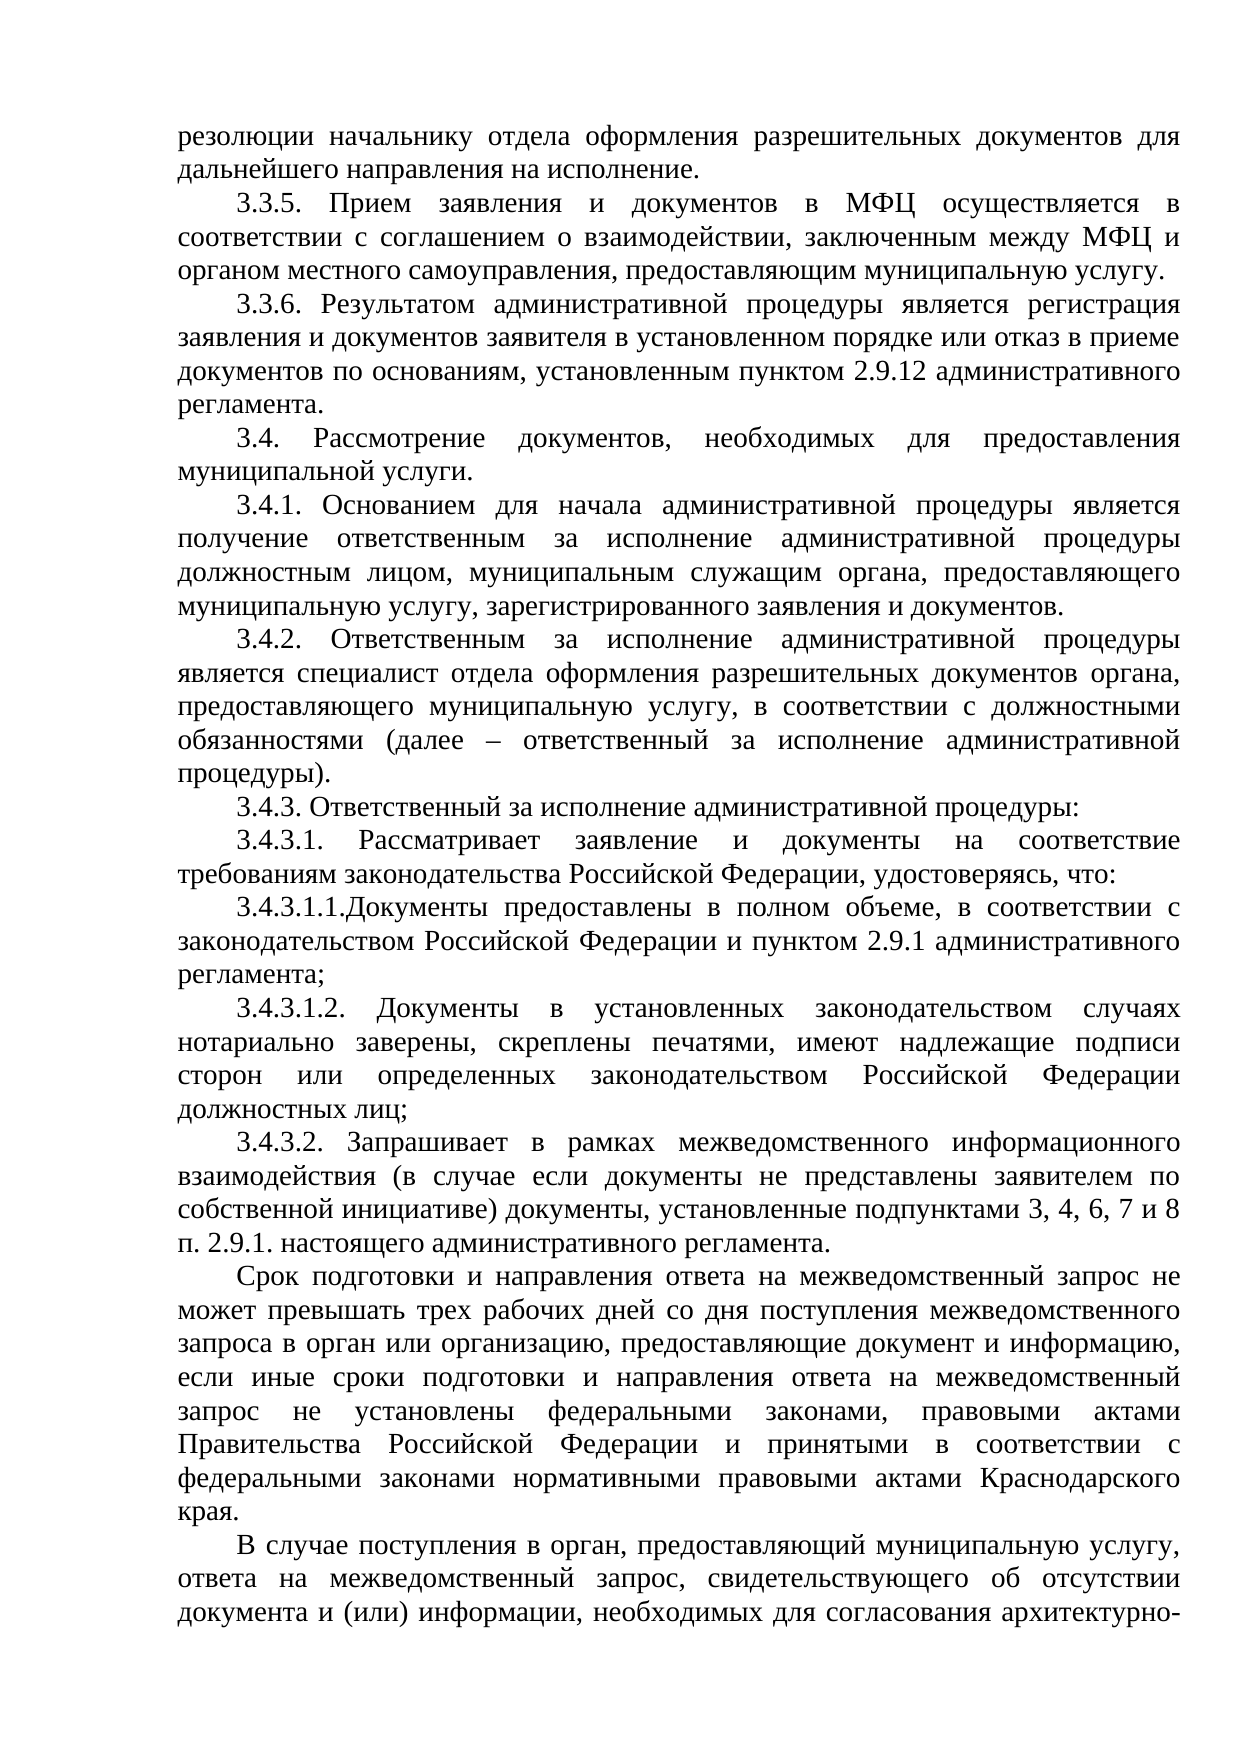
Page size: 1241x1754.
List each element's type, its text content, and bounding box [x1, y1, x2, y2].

text 3.3.5. Прием заявления и документов в МФЦ осуществляется в соответствии с соглашением о взаимодействии, заключенным между МФЦ и органом местного самоуправления, предоставляющим муниципальную услугу. [177, 185, 1181, 286]
text 3.4.1. Основанием для начала административной процедуры является получение ответственным за исполнение административной процедуры должностным лицом, муниципальным служащим органа, предоставляющего муниципальную услугу, зарегистрированного заявления и документов. [177, 487, 1181, 621]
text 3.4.2. Ответственным за исполнение административной процедуры является специалист отдела оформления разрешительных документов органа, предоставляющего муниципальную услугу, в соответствии с должностными обязанностями (далее – ответственный за исполнение административной процедуры). [177, 621, 1181, 789]
text 3.4.3.1.2. Документы в установленных законодательством случаях нотариально заверены, скреплены печатями, имеют надлежащие подписи сторон или определенных законодательством Российской Федерации должностных лиц; [177, 990, 1181, 1124]
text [177, 1527, 1181, 1627]
text 3.3.6. Результатом административной процедуры является регистрация заявления и документов заявителя в установленном порядке или отказ в приеме документов по основаниям, установленным пунктом 2.9.12 административного регламента. [177, 286, 1181, 420]
text 3.4.3. Ответственный за исполнение административной процедуры: [177, 789, 1181, 822]
text 3.4.3.1. Рассматривает заявление и документы на соответствие требованиям законодательства Российской Федерации, удостоверяясь, что: [177, 822, 1181, 889]
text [177, 118, 1181, 185]
text 3.4.3.1.1.Документы предоставлены в полном объеме, в соответствии с законодательством Российской Федерации и пунктом 2.9.1 административного регламента; [177, 889, 1181, 990]
text 3.4.3.2. Запрашивает в рамках межведомственного информационного взаимодействия (в случае если документы не представлены заявителем по собственной инициативе) документы, установленные подпунктами 3, 4, 6, 7 и 8 п. 2.9.1. настоящего административного регламента. [177, 1124, 1181, 1258]
text 3.4. Рассмотрение документов, необходимых для предоставления муниципальной услуги. [177, 420, 1181, 487]
text Срок подготовки и направления ответа на межведомственный запрос не может превышать трех рабочих дней со дня поступления межведомственного запроса в орган или организацию, предоставляющие документ и информацию, если иные сроки подготовки и направления ответа на межведомственный запрос не установлены федеральными законами, правовыми актами Правительства Российской Федерации и принятыми в соответствии с федеральными законами нормативными правовыми актами Краснодарского края. [177, 1258, 1181, 1527]
